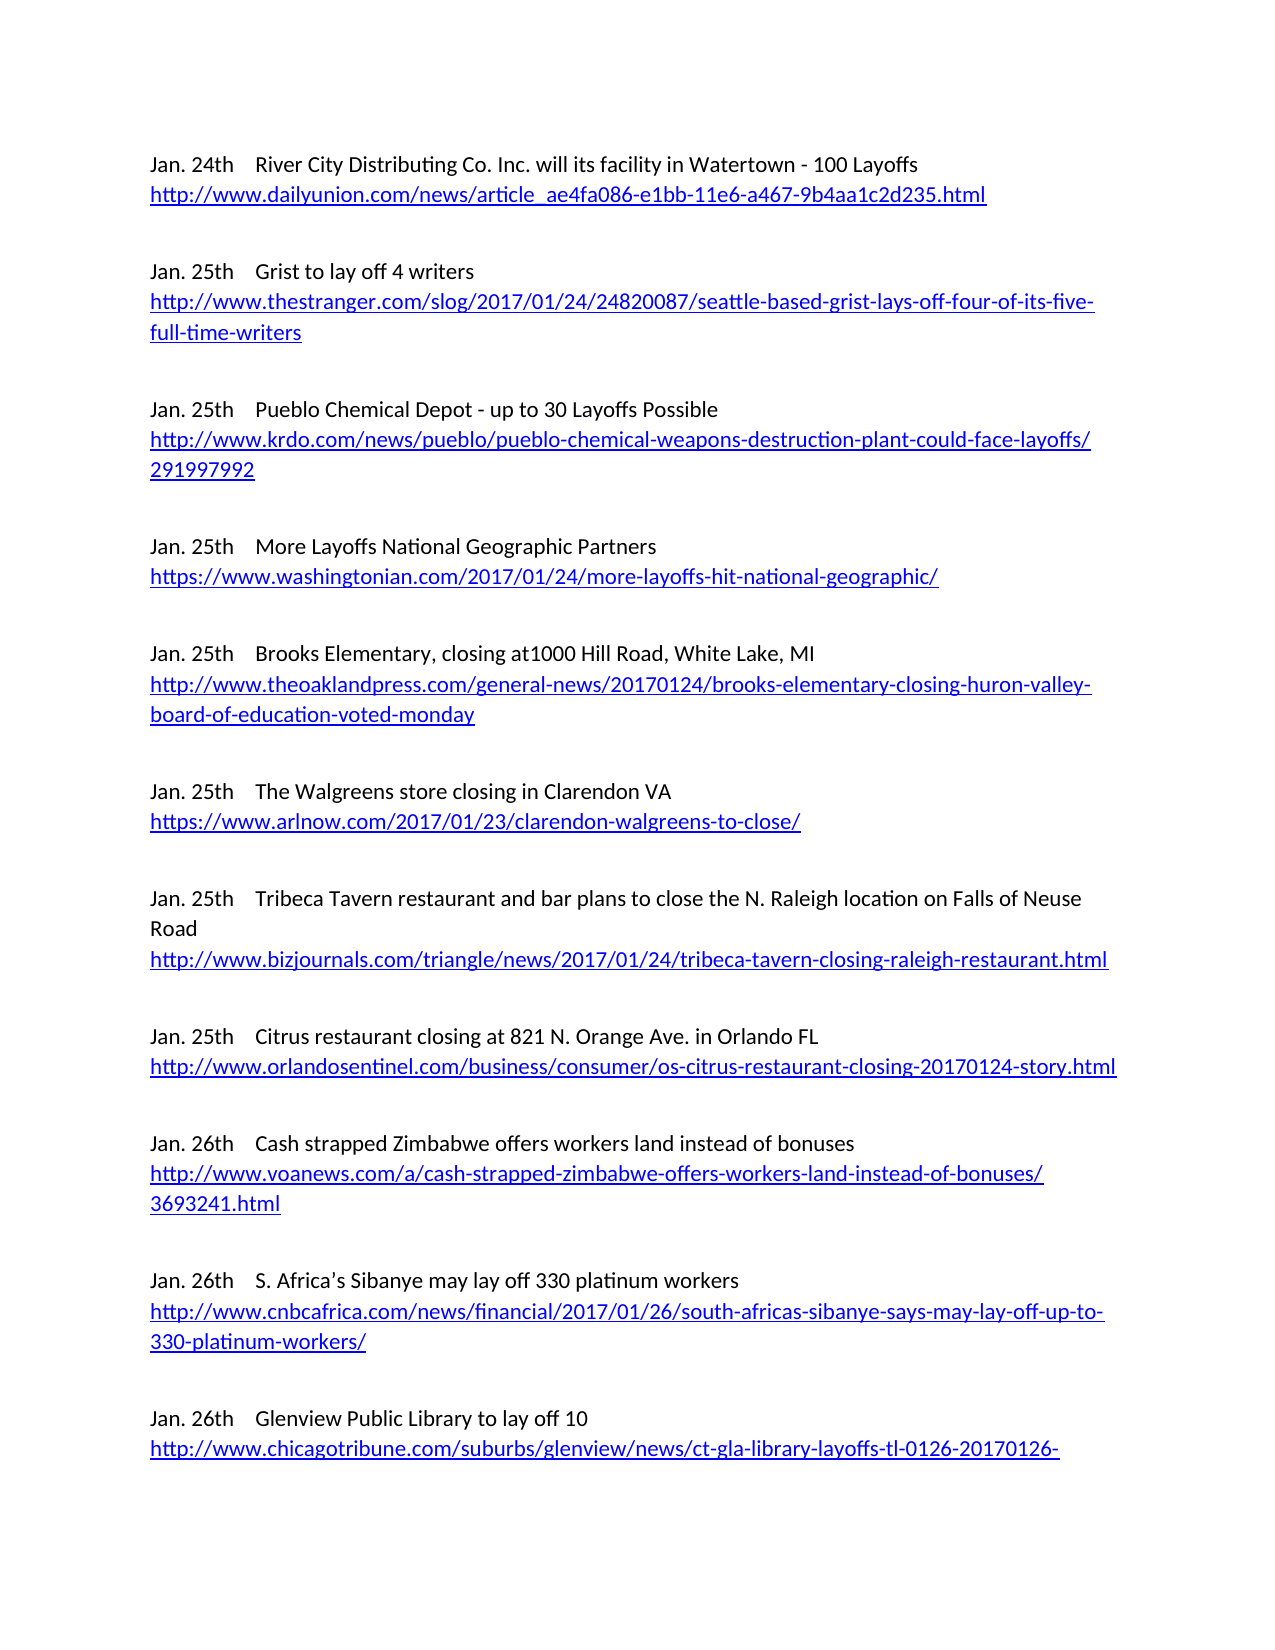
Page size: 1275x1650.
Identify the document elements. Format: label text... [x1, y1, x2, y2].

text Jan. 24th River City Distributing Co. Inc. will its facility in Watertown - 100 Layoffs http://www.dailyunion.com/news/article_ae4fa086-e1bb-11e6-a467-9b4aa1c2d235.html [150, 150, 1125, 238]
text Jan. 26th S. Africa’s Sibanye may lay off 330 platinum workers http://www.cnbcafrica.com/news/financial/2017/01/26/south-africas-sibanye-says-may-lay-off-up-to-330-platinum-workers/ [150, 1267, 1125, 1385]
text Jan. 25th Pueblo Chemical Depot - up to 30 Layoffs Possible http://www.krdo.com/news/pueblo/pueblo-chemical-weapons-destruction-plant-could-face-layoffs/291997992 [150, 395, 1125, 513]
text Jan. 25th Tribeca Tavern restaurant and bar plans to close the N. Raleigh location on Falls of Neuse Road http://www.bizjournals.com/triangle/news/2017/01/24/tribeca-tavern-closing-raleigh-restaurant.html [150, 884, 1125, 1003]
text Jan. 25th Citrus restaurant closing at 821 N. Orange Ave. in Orlando FL http://www.orlandosentinel.com/business/consumer/os-citrus-restaurant-closing-20170124-story.html [150, 1022, 1125, 1110]
text Jan. 25th The Walgreens store closing in Clarendon VA https://www.arlnow.com/2017/01/23/clarendon-walgreens-to-close/ [150, 777, 1125, 866]
text Jan. 25th Grist to lay off 4 writers http://www.thestranger.com/slog/2017/01/24/24820087/seattle-based-grist-lays-off-four-of-its-five-full-time-writers [150, 257, 1125, 376]
text Jan. 25th Brooks Elementary, closing at1000 Hill Road, White Lake, MI http://www.theoaklandpress.com/general-news/20170124/brooks-elementary-closing-huron-valley-board-of-education-voted-monday [150, 639, 1125, 758]
text Jan. 26th Cash strapped Zimbabwe offers workers land instead of bonuses http://www.voanews.com/a/cash-strapped-zimbabwe-offers-workers-land-instead-of-bonuses/3693241.html [150, 1129, 1125, 1248]
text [150, 1404, 1125, 1462]
text Jan. 25th More Layoffs National Geographic Partners https://www.washingtonian.com/2017/01/24/more-layoffs-hit-national-geographic/ [150, 532, 1125, 621]
